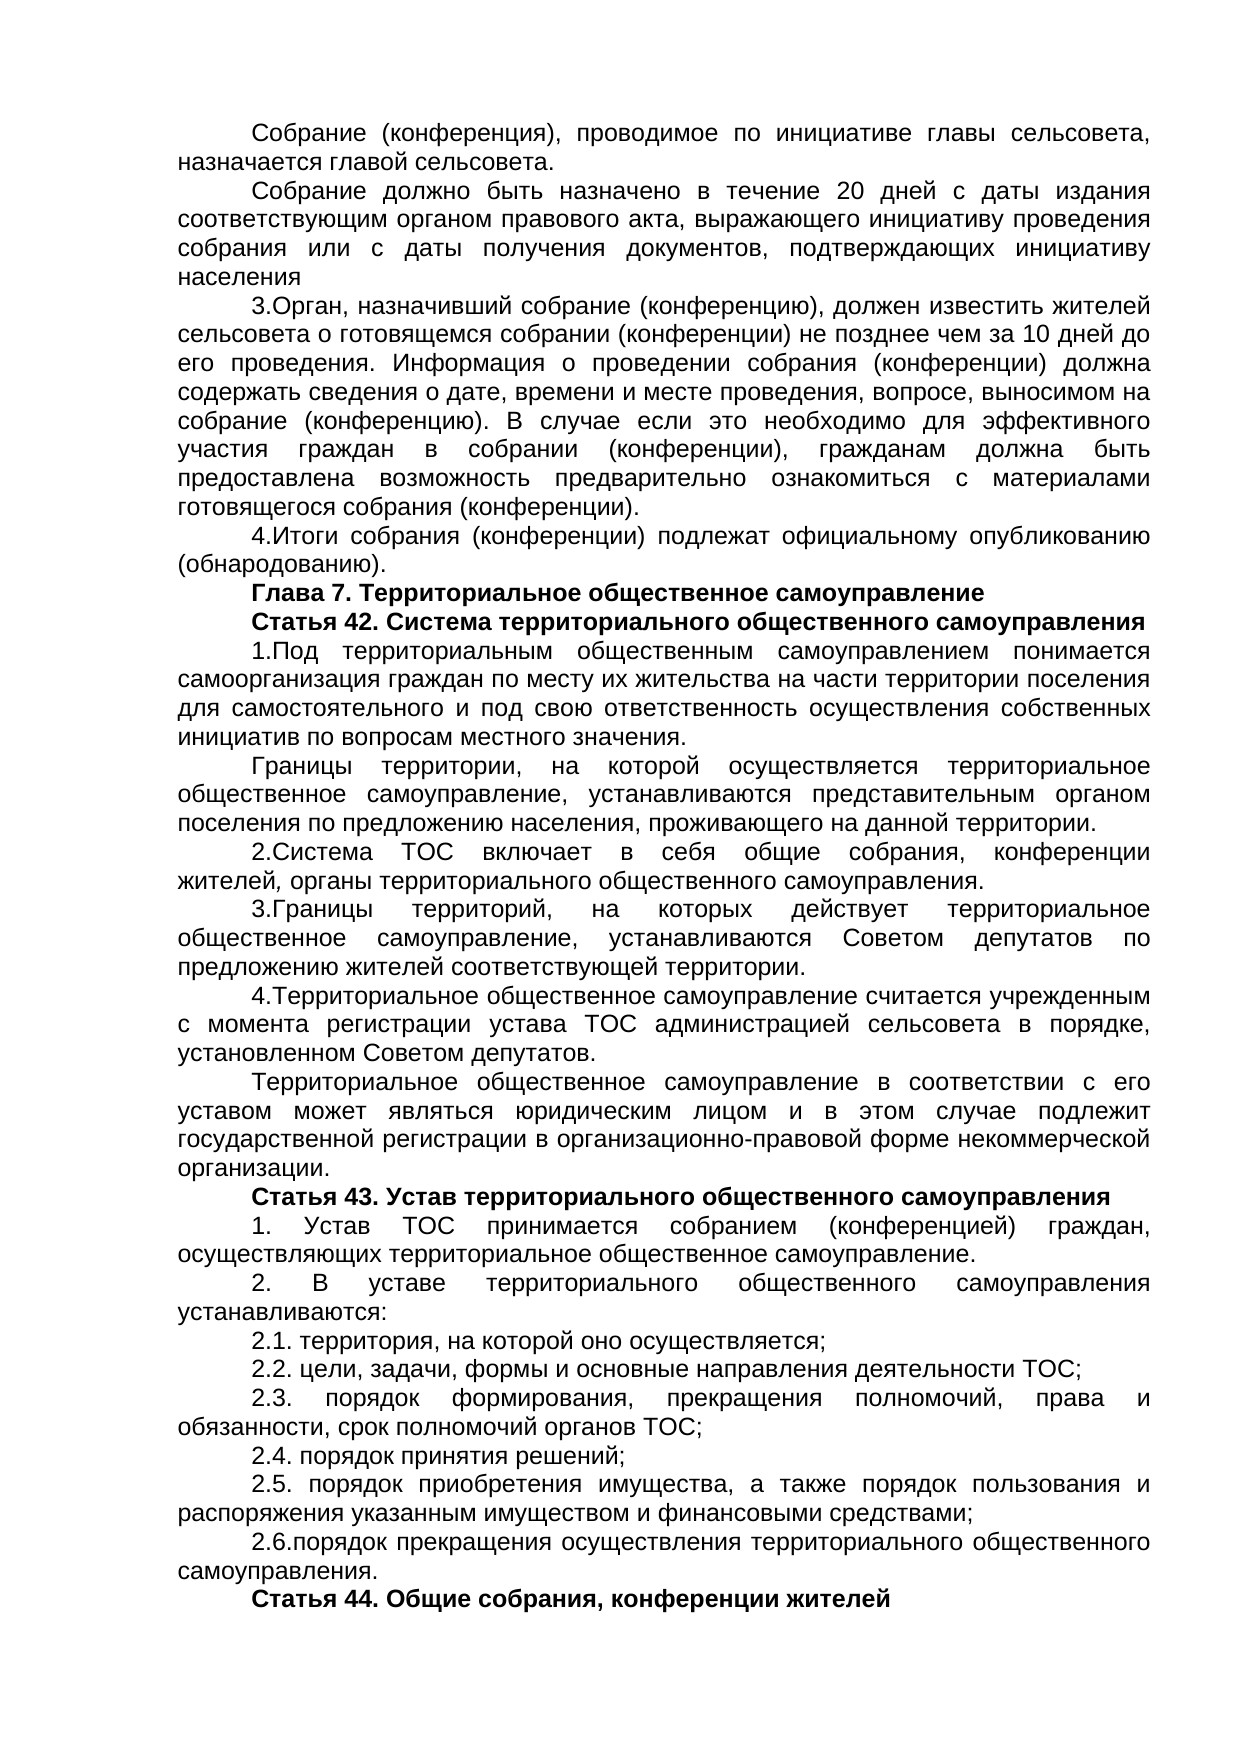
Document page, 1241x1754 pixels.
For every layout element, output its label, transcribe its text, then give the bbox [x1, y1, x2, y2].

text Собрание (конференция), проводимое по инициативе главы сельсовета, назначается главой сельсовета. [177, 118, 1152, 176]
text 2.3. порядок формирования, прекращения полномочий, права и обязанности, срок полномочий органов ТОС; [177, 1383, 1152, 1441]
text Собрание должно быть назначено в течение 20 дней с даты издания соответствующим органом правового акта, выражающего инициативу проведения собрания или с даты получения документов, подтверждающих инициативу населения [177, 176, 1152, 291]
text 2.Система ТОС включает в себя общие собрания, конференции жителей, органы территориального общественного самоуправления. [177, 837, 1152, 894]
text 2.1. территория, на которой оно осуществляется; [177, 1326, 1152, 1354]
text 4.Итоги собрания (конференции) подлежат официальному опубликованию (обнародованию). [177, 521, 1152, 578]
text 1. Устав ТОС принимается собранием (конференцией) граждан, осуществляющих территориальное общественное самоуправление. [177, 1211, 1152, 1268]
text Статья 44. Общие собрания, конференции жителей [177, 1584, 1152, 1613]
text 2.2. цели, задачи, формы и основные направления деятельности ТОС; [177, 1354, 1152, 1383]
text Территориальное общественное самоуправление в соответствии с его уставом может являться юридическим лицом и в этом случае подлежит государственной регистрации в организационно-правовой форме некоммерческой организации. [177, 1067, 1152, 1182]
text Статья 42. Система территориального общественного самоуправления [177, 607, 1152, 636]
text Границы территории, на которой осуществляется территориальное общественное самоуправление, устанавливаются представительным органом поселения по предложению населения, проживающего на данной территории. [177, 751, 1152, 837]
text 3.Орган, назначивший собрание (конференцию), должен известить жителей сельсовета о готовящемся собрании (конференции) не позднее чем за 10 дней до его проведения. Информация о проведении собрания (конференции) должна содержать сведения о дате, времени и месте проведения, вопросе, выносимом на собрание (конференцию). В случае если это необходимо для эффективного участия граждан в собрании (конференции), гражданам должна быть предоставлена возможность предварительно ознакомиться с материалами готовящегося собрания (конференции). [177, 291, 1152, 521]
text 2.5. порядок приобретения имущества, а также порядок пользования и распоряжения указанным имуществом и финансовыми средствами; [177, 1469, 1152, 1527]
text 3.Границы территорий, на которых действует территориальное общественное самоуправление, устанавливаются Советом депутатов по предложению жителей соответствующей территории. [177, 894, 1152, 981]
text 2.6.порядок прекращения осуществления территориального общественного самоуправления. [177, 1527, 1152, 1584]
text 2.4. порядок принятия решений; [177, 1441, 1152, 1469]
text 2. В уставе территориального общественного самоуправления устанавливаются: [177, 1268, 1152, 1326]
text Статья 43. Устав территориального общественного самоуправления [177, 1182, 1152, 1211]
text 1.Под территориальным общественным самоуправлением понимается самоорганизация граждан по месту их жительства на части территории поселения для самостоятельного и под свою ответственность осуществления собственных инициатив по вопросам местного значения. [177, 636, 1152, 751]
text Глава 7. Территориальное общественное самоуправление [177, 578, 1152, 607]
text 4.Территориальное общественное самоуправление считается учрежденным с момента регистрации устава ТОС администрацией сельсовета в порядке, установленном Советом депутатов. [177, 981, 1152, 1067]
